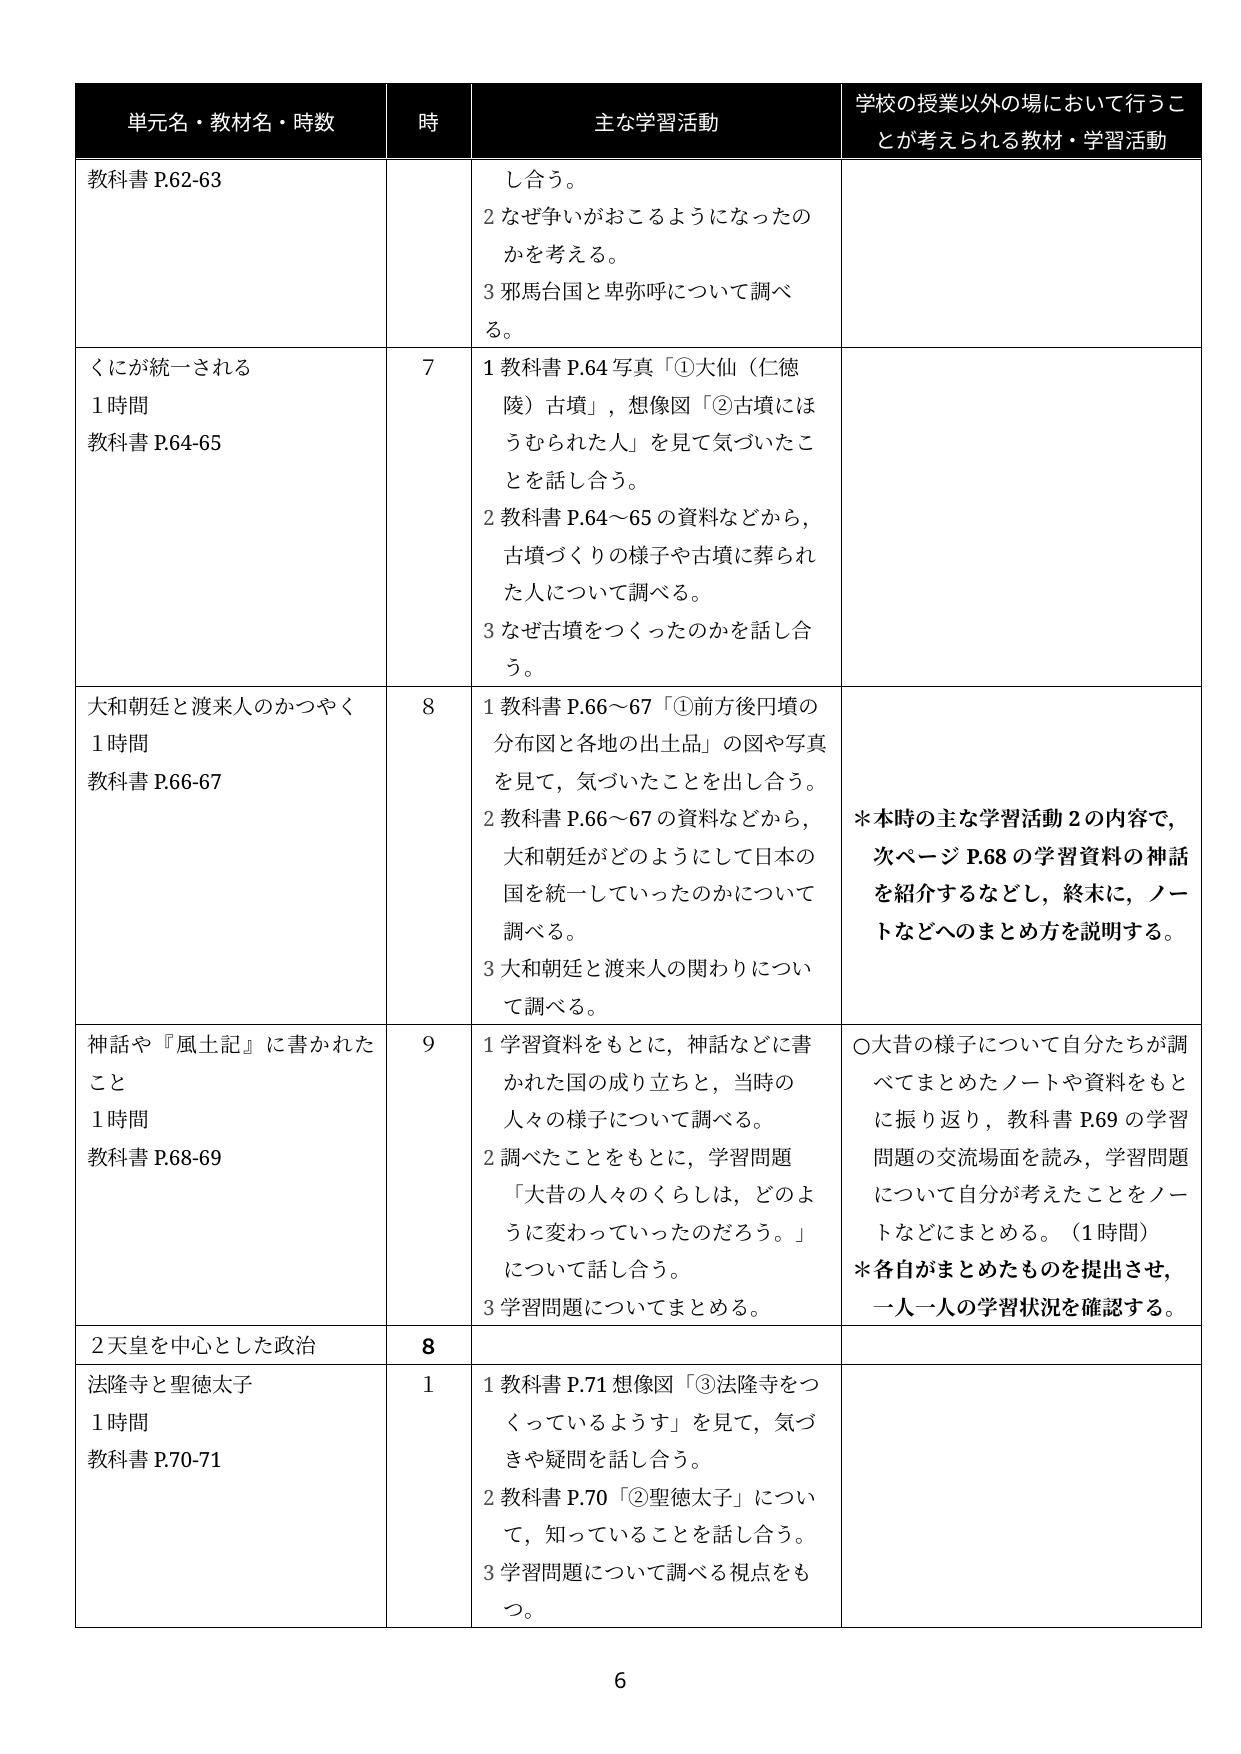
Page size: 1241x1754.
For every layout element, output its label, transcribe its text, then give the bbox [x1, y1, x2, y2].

table_header 単元名・教材名・時数 [76, 84, 386, 158]
table_cell [842, 1365, 1201, 1627]
table_header 時 [387, 84, 471, 158]
table_cell [842, 1326, 1201, 1364]
table_cell 1 教科書P.64写真「①大仙（仁徳陵）古墳」，想像図「②古墳にほうむられた人」を見て気づいたことを話し合う。 2 教科書P.64～65の資料などから，古墳づくりの様子や古墳に葬られた人について調べる。 3 なぜ古墳をつくったのかを話し合う。 [472, 348, 841, 686]
table_cell [472, 1326, 841, 1364]
table_cell ９ [387, 1025, 471, 1325]
table_cell ○大昔の様子について自分たちが調べてまとめたノートや資料をもとに振り返り，教科書P.69の学習問題の交流場面を読み，学習問題について自分が考えたことをノートなどにまとめる。（1時間） ＊各自がまとめたものを提出させ， 一人一人の学習状況を確認する。 [842, 1025, 1201, 1325]
table_cell ８ [387, 687, 471, 1024]
table_cell ６ [387, 160, 471, 347]
table_header 主な学習活動 [472, 84, 841, 158]
table_cell ２天皇を中心とした政治 [76, 1326, 386, 1364]
table_cell [842, 348, 1201, 686]
table_header 学校の授業以外の場において行うことが考えられる教材・学習活動 [842, 84, 1201, 158]
table_cell むらからくにへ １時間 教科書P.62-63 [76, 160, 386, 347]
table_cell 神話や『風土記』に書かれたこと １時間 教科書P.68-69 [76, 1025, 386, 1325]
table_cell 1 教科書P.71想像図「③法隆寺をつくっているようす」を見て，気づきや疑問を話し合う。 2 教科書P.70「②聖徳太子」について，知っていることを話し合う。 3 学習問題について調べる視点をもつ。 [472, 1365, 841, 1627]
table_cell ８ [387, 1326, 471, 1364]
table_cell くにが統一される １時間 教科書P.64-65 [76, 348, 386, 686]
table_cell 1 教科書P.66～67「①前方後円墳の分布図と各地の出土品」の図や写真を見て，気づいたことを出し合う。 2 教科書P.66～67の資料などから，大和朝廷がどのようにして日本の国を統一していったのかについて調べる。 3 大和朝廷と渡来人の関わりについて調べる。 [472, 687, 841, 1024]
table_cell 1 学習資料をもとに，神話などに書かれた国の成り立ちと，当時の人々の様子について調べる。 2 調べたことをもとに，学習問題「大昔の人々のくらしは，どのように変わっていったのだろう。」について話し合う。 3 学習問題についてまとめる。 [472, 1025, 841, 1325]
table_cell ＊本時の主な学習活動2の内容で，次ページP.68の学習資料の神話を紹介するなどし，終末に，ノートなどへのまとめ方を説明する。 [842, 687, 1201, 1024]
table_cell [842, 160, 1201, 347]
table_cell ７ [387, 348, 471, 686]
table_cell 法隆寺と聖徳太子 １時間 教科書P.70-71 [76, 1365, 386, 1627]
table_cell 大和朝廷と渡来人のかつやく １時間 教科書P.66-67 [76, 687, 386, 1024]
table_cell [472, 160, 841, 347]
table_cell １ [387, 1365, 471, 1627]
